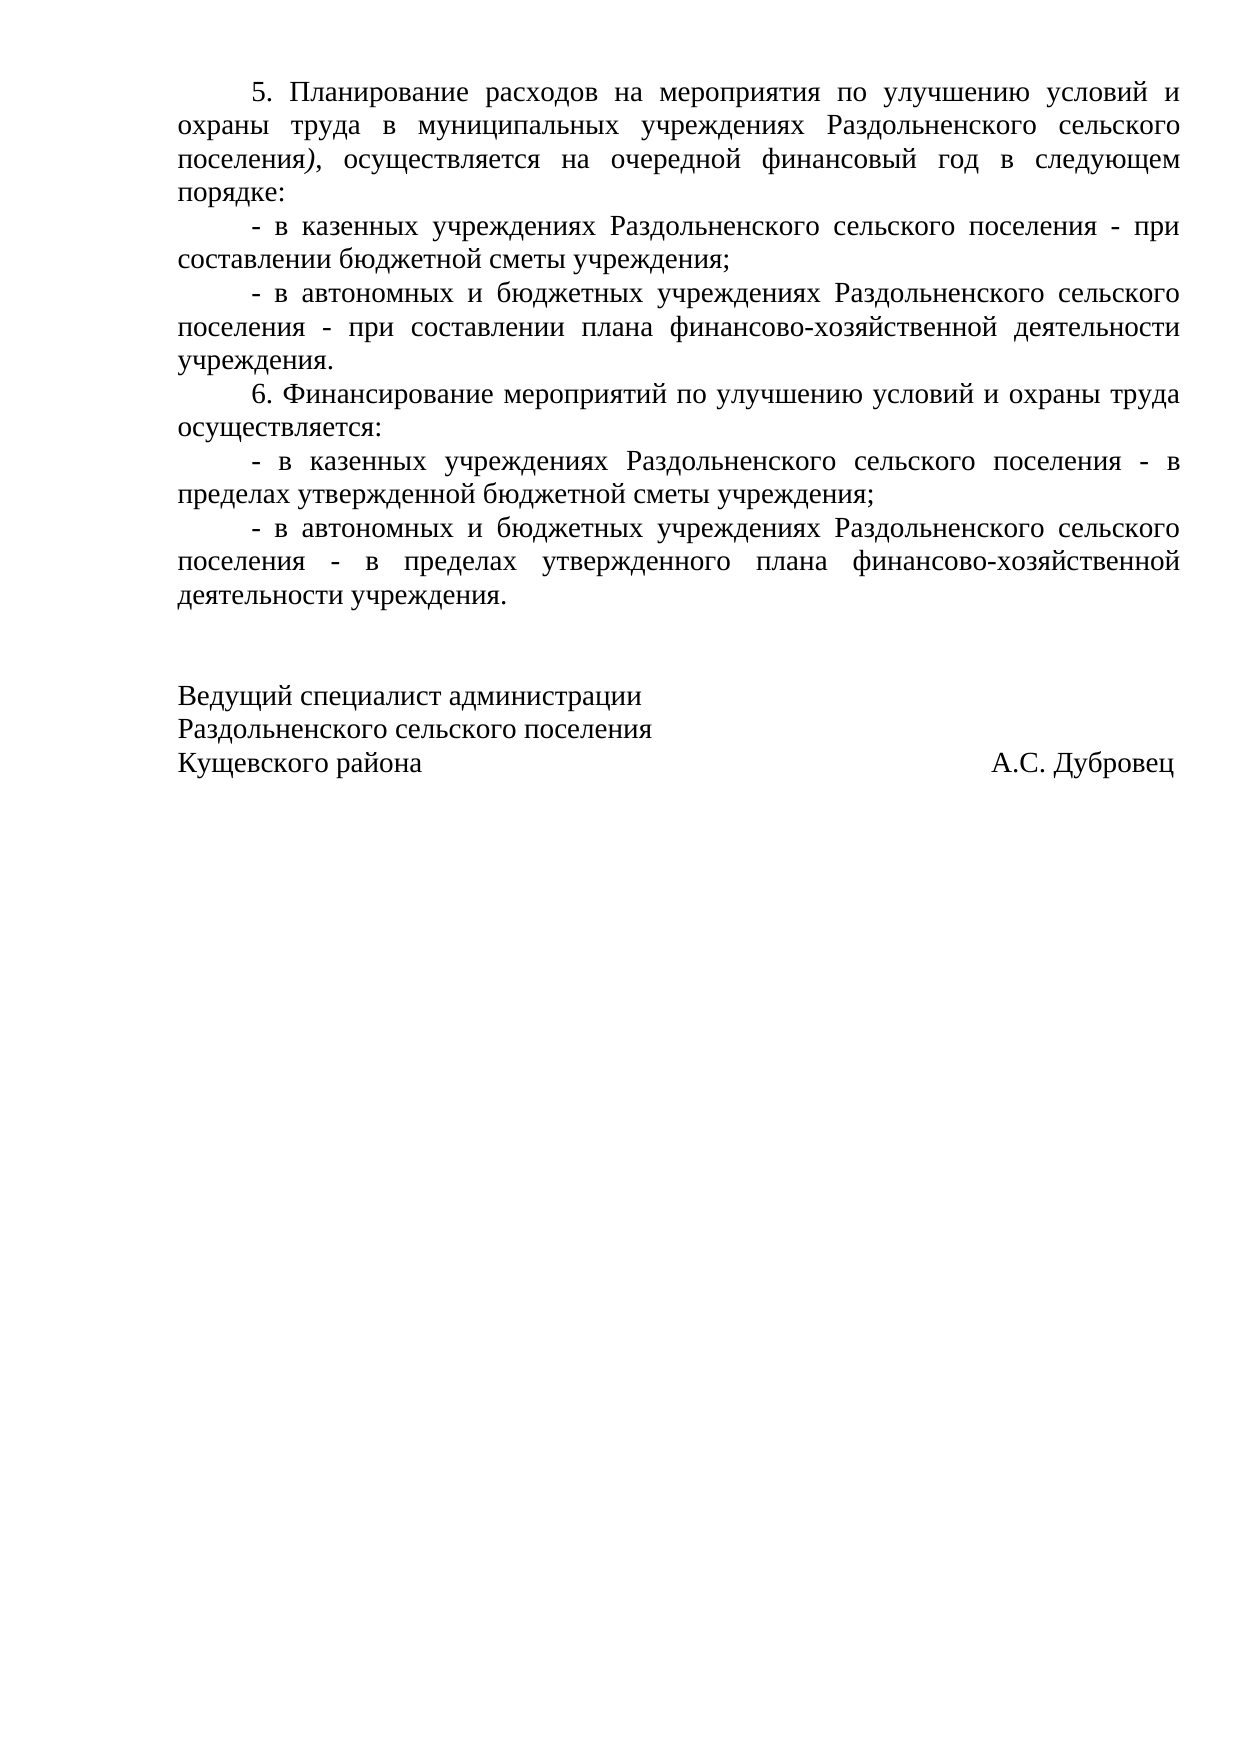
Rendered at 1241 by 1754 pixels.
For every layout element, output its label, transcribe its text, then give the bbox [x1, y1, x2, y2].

text Кущевского района А.С. Дубровец [177, 745, 1181, 778]
text 5. Планирование расходов на мероприятия по улучшению условий и охраны труда в муниципальных учреждениях Раздольненского сельского поселения), осуществляется на очередной финансовый год в следующем порядке: [177, 74, 1181, 208]
text - в казенных учреждениях Раздольненского сельского поселения - при составлении бюджетной сметы учреждения; [177, 208, 1181, 275]
text Ведущий специалист администрации [177, 678, 1181, 711]
text - в автономных и бюджетных учреждениях Раздольненского сельского поселения - в пределах утвержденного плана финансово-хозяйственной деятельности учреждения. [177, 510, 1181, 611]
text - в казенных учреждениях Раздольненского сельского поселения - в пределах утвержденной бюджетной сметы учреждения; [177, 443, 1181, 510]
text 6. Финансирование мероприятий по улучшению условий и охраны труда осуществляется: [177, 376, 1181, 443]
text Раздольненского сельского поселения [177, 711, 1181, 745]
text - в автономных и бюджетных учреждениях Раздольненского сельского поселения - при составлении плана финансово-хозяйственной деятельности учреждения. [177, 275, 1181, 376]
